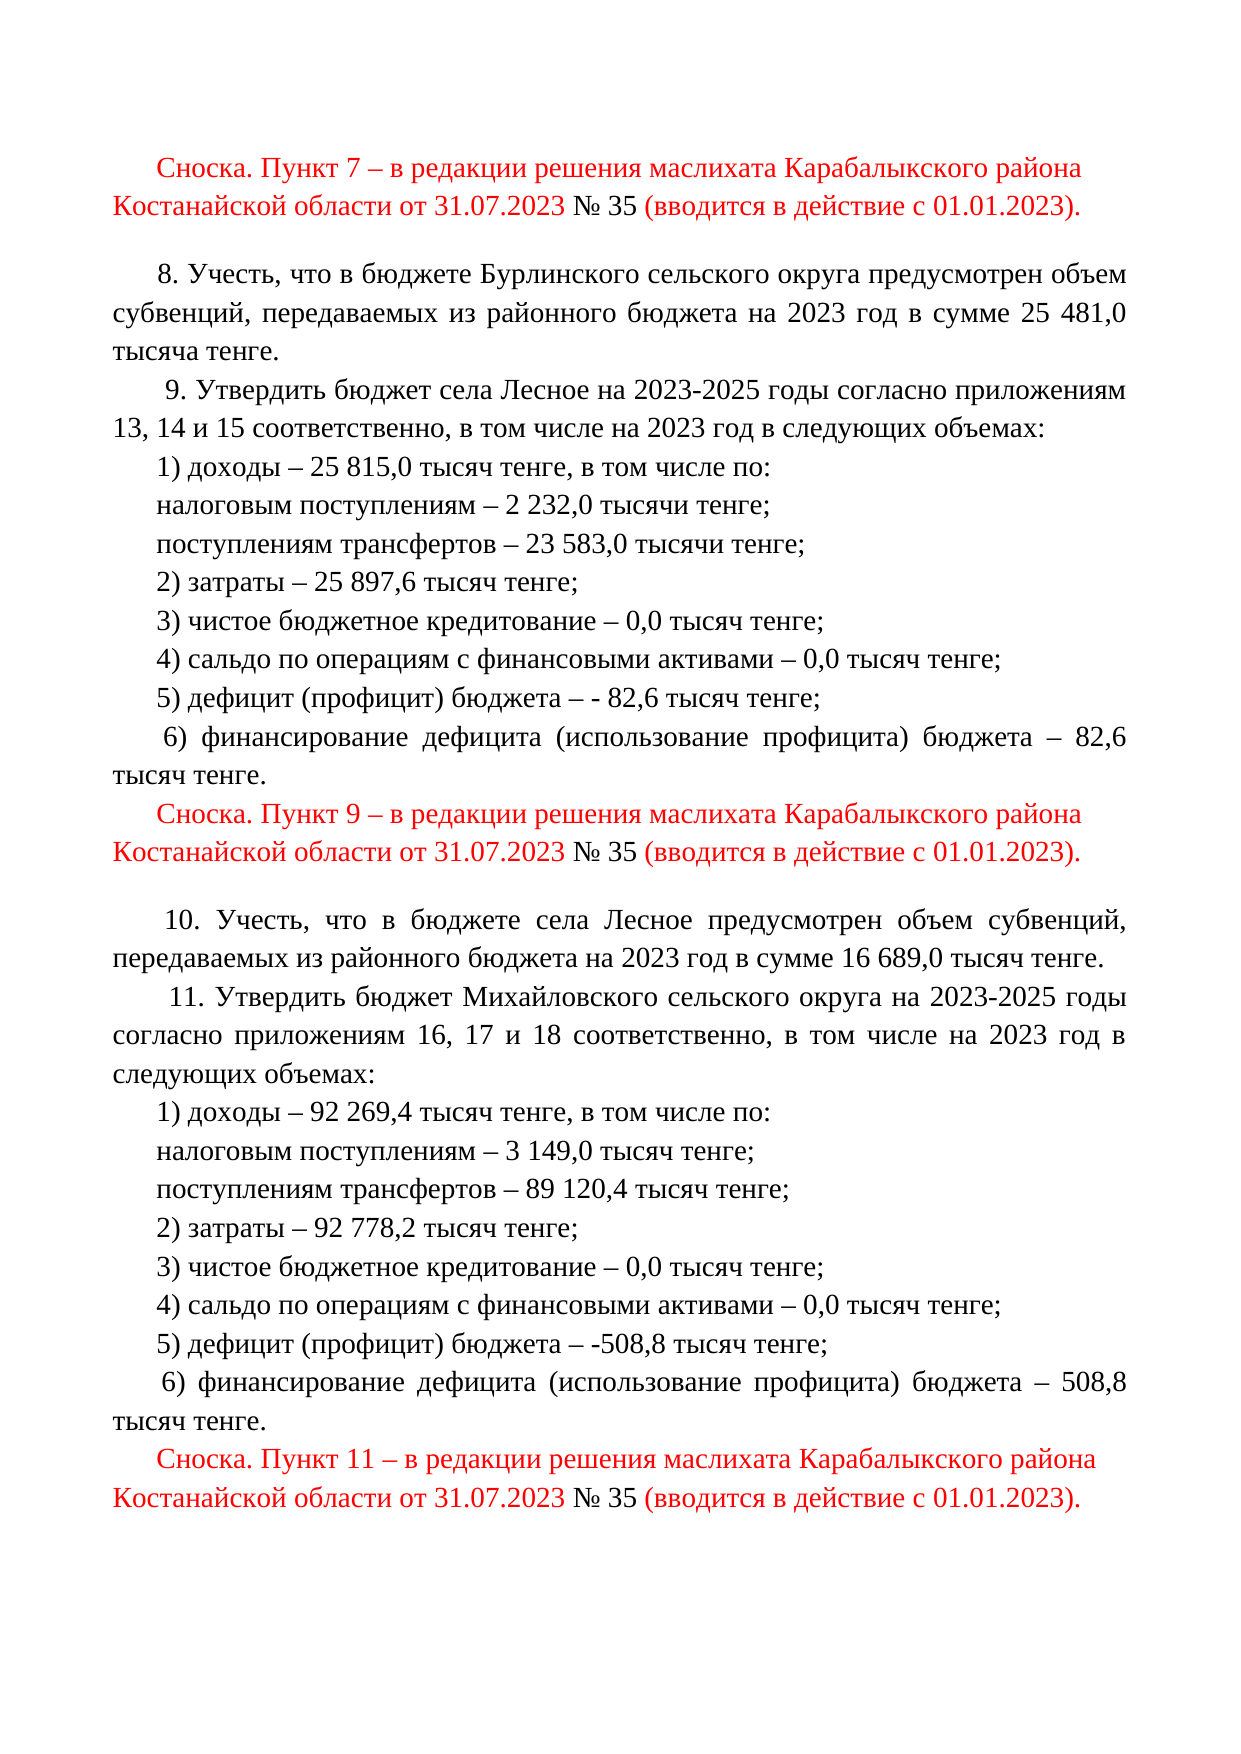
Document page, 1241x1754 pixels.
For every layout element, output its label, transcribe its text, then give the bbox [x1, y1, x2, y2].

text 9. Утвердить бюджет села Лесное на 2023-2025 годы согласно приложениям 13, 14 и 15 соответственно, в том числе на 2023 год в следующих объемах: [112, 372, 1128, 444]
text 4) сальдо по операциям с финансовыми активами – 0,0 тысяч тенге; [112, 1287, 1128, 1321]
text 4) сальдо по операциям с финансовыми активами – 0,0 тысяч тенге; [112, 642, 1128, 675]
text 1) доходы – 92 269,4 тысяч тенге, в том числе по: [112, 1094, 1128, 1128]
text налоговым поступлениям – 3 149,0 тысяч тенге; [112, 1133, 1128, 1167]
text 5) дефицит (профицит) бюджета – - 82,6 тысяч тенге; [112, 680, 1128, 714]
text 3) чистое бюджетное кредитование – 0,0 тысяч тенге; [112, 1249, 1128, 1282]
text 6) финансирование дефицита (использование профицита) бюджета – 82,6 тысяч тенге. [112, 719, 1128, 791]
text 10. Учесть, что в бюджете села Лесное предусмотрен объем субвенций, передаваемых из районного бюджета на 2023 год в сумме 16 689,0 тысяч тенге. [112, 902, 1128, 974]
text 1) доходы – 25 815,0 тысяч тенге, в том числе по: [112, 449, 1128, 482]
text Сноска. Пункт 11 – в редакции решения маслихата Карабалыкского района Костанайской области от 31.07.2023 № 35 (вводится в действие с 01.01.2023). [112, 1441, 1128, 1544]
text 3) чистое бюджетное кредитование – 0,0 тысяч тенге; [112, 603, 1128, 637]
text 2) затраты – 25 897,6 тысяч тенге; [112, 564, 1128, 598]
text налоговым поступлениям – 2 232,0 тысячи тенге; [112, 487, 1128, 521]
text 2) затраты – 92 778,2 тысяч тенге; [112, 1210, 1128, 1244]
text поступлениям трансфертов – 89 120,4 тысяч тенге; [112, 1172, 1128, 1205]
text 8. Учесть, что в бюджете Бурлинского сельского округа предусмотрен объем субвенций, передаваемых из районного бюджета на 2023 год в сумме 25 481,0 тысяча тенге. [112, 256, 1128, 367]
text Сноска. Пункт 7 – в редакции решения маслихата Карабалыкского района Костанайской области от 31.07.2023 № 35 (вводится в действие с 01.01.2023). [112, 150, 1128, 252]
text 6) финансирование дефицита (использование профицита) бюджета – 508,8 тысяч тенге. [112, 1364, 1128, 1436]
text Сноска. Пункт 9 – в редакции решения маслихата Карабалыкского района Костанайской области от 31.07.2023 № 35 (вводится в действие с 01.01.2023). [112, 796, 1128, 898]
text 5) дефицит (профицит) бюджета – -508,8 тысяч тенге; [112, 1326, 1128, 1359]
text 11. Утвердить бюджет Михайловского сельского округа на 2023-2025 годы согласно приложениям 16, 17 и 18 соответственно, в том числе на 2023 год в следующих объемах: [112, 979, 1128, 1089]
text поступлениям трансфертов – 23 583,0 тысячи тенге; [112, 526, 1128, 559]
